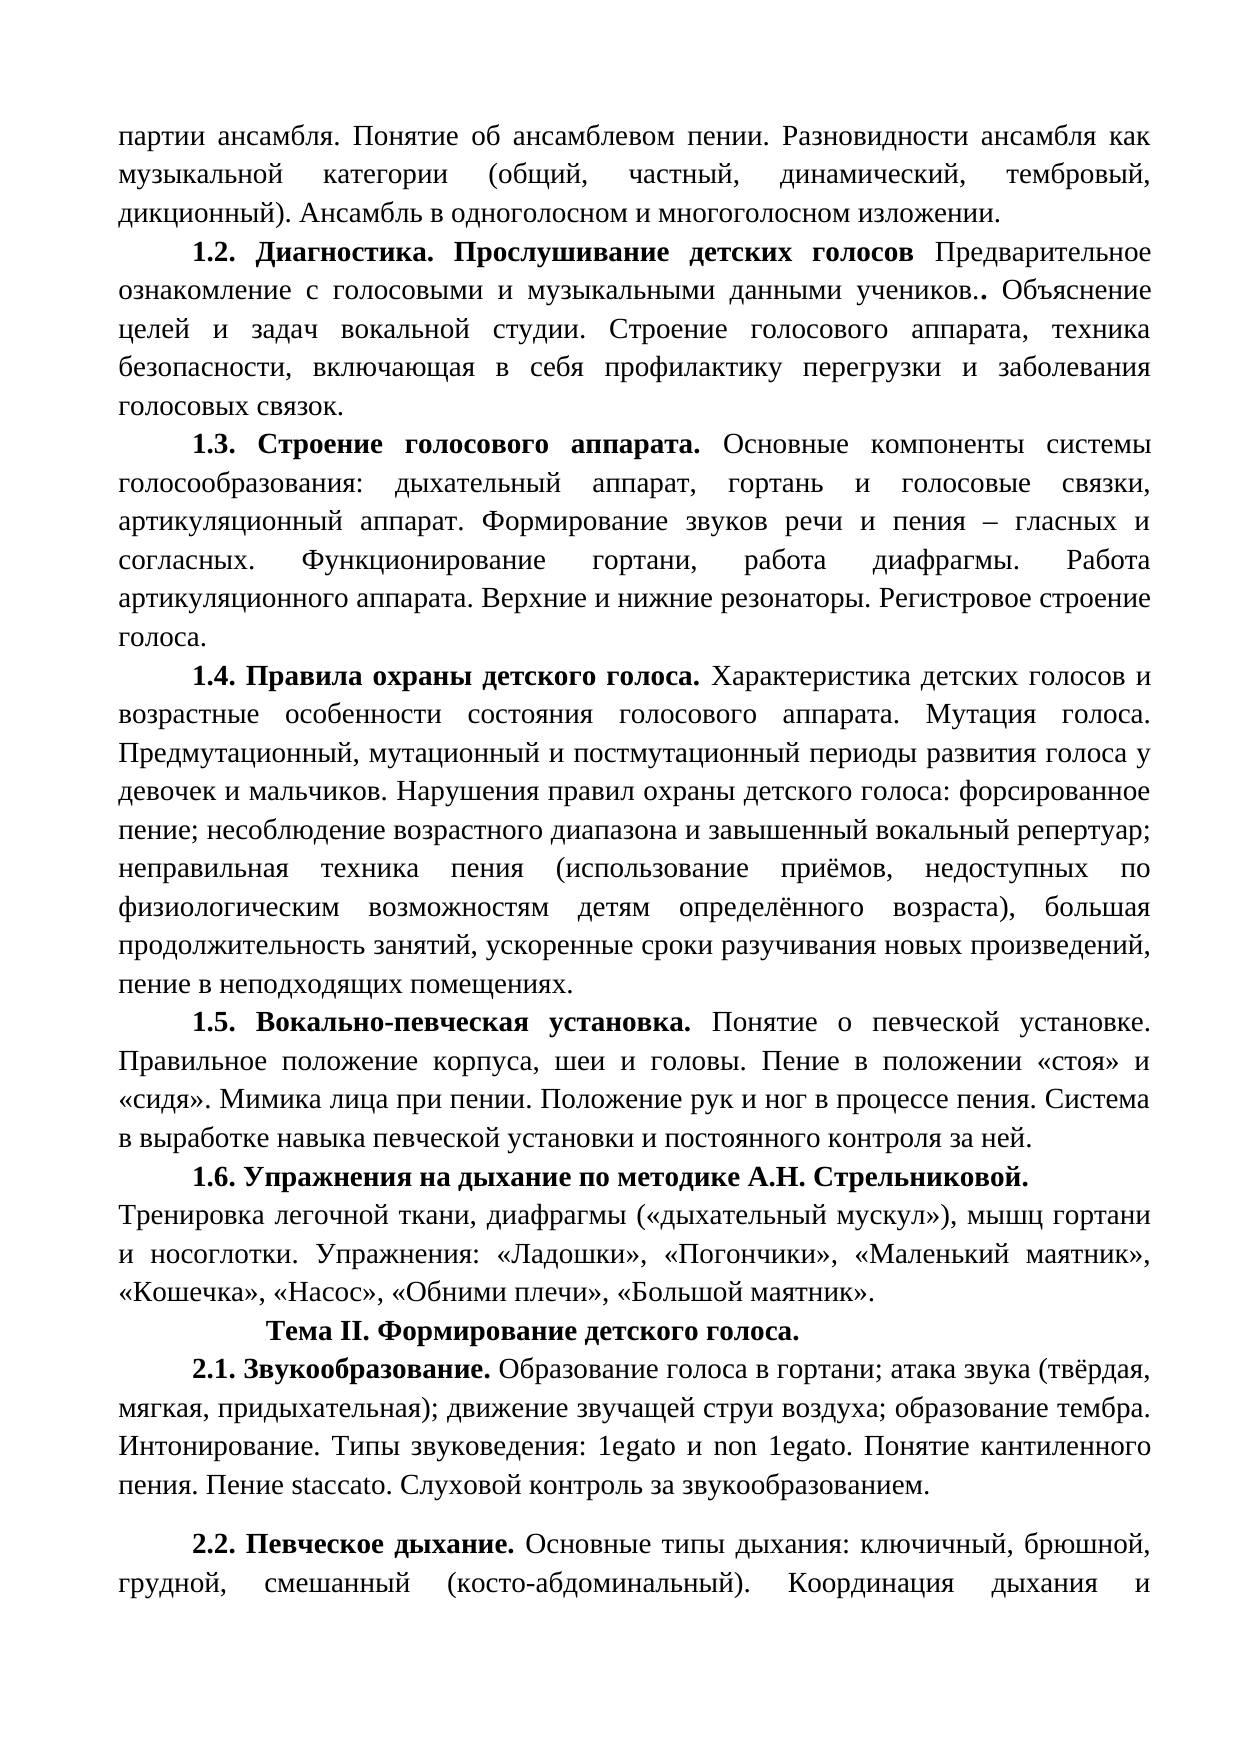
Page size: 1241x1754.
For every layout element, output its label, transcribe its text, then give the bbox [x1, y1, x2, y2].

list Тренировка легочной ткани, диафрагмы («дыхательный мускул»), мышц гортани и носоглотки. Упражнения: «Ладошки», «Погончики», «Маленький маятник», «Кошечка», «Насос», «Обними плечи», «Большой маятник». [118, 1197, 1152, 1308]
list 1.5. Вокально-певческая установка. Понятие о певческой установке. Правильное положение корпуса, шеи и головы. Пение в положении «стоя» и «сидя». Мимика лица при пении. Положение рук и ног в процессе пения. Система в выработке навыка певческой установки и постоянного контроля за ней. [118, 1004, 1152, 1154]
list Тема II. Формирование детского голоса. [192, 1313, 1152, 1346]
list 1.2. Диагностика. Прослушивание детских голосов Предварительное ознакомление с голосовыми и музыкальными данными учеников.. Объяснение целей и задач вокальной студии. Строение голосового аппарата, техника безопасности, включающая в себя профилактику перегрузки и заболевания голосовых связок. [118, 234, 1152, 421]
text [118, 1526, 1152, 1598]
list 1.6. Упражнения на дыхание по методике А.Н. Стрельниковой. [118, 1159, 1152, 1192]
list 1.4. Правила охраны детского голоса. Характеристика детских голосов и возрастные особенности состояния голосового аппарата. Мутация голоса. Предмутационный, мутационный и постмутационный периоды развития голоса у девочек и мальчиков. Нарушения правил охраны детского голоса: форсированное пение; несоблюдение возрастного диапазона и завышенный вокальный репертуар; неправильная техника пения (использование приёмов, недоступных по физиологическим возможностям детям определённого возраста), большая продолжительность занятий, ускоренные сроки разучивания новых произведений, пение в неподходящих помещениях. [118, 658, 1152, 999]
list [118, 118, 1152, 229]
list 2.1. Звукообразование. Образование голоса в гортани; атака звука (твёрдая, мягкая, придыхательная); движение звучащей струи воздуха; образование тембра. Интонирование. Типы звуковедения: 1еgаtо и non 1еgаtо. Понятие кантиленного пения. Пение staccato. Слуховой контроль за звукообразованием. [118, 1351, 1152, 1501]
list 1.3. Строение голосового аппарата. Основные компоненты системы голосообразования: дыхательный аппарат, гортань и голосовые связки, артикуляционный аппарат. Формирование звуков речи и пения – гласных и согласных. Функционирование гортани, работа диафрагмы. Работа артикуляционного аппарата. Верхние и нижние резонаторы. Регистровое строение голоса. [118, 426, 1152, 653]
